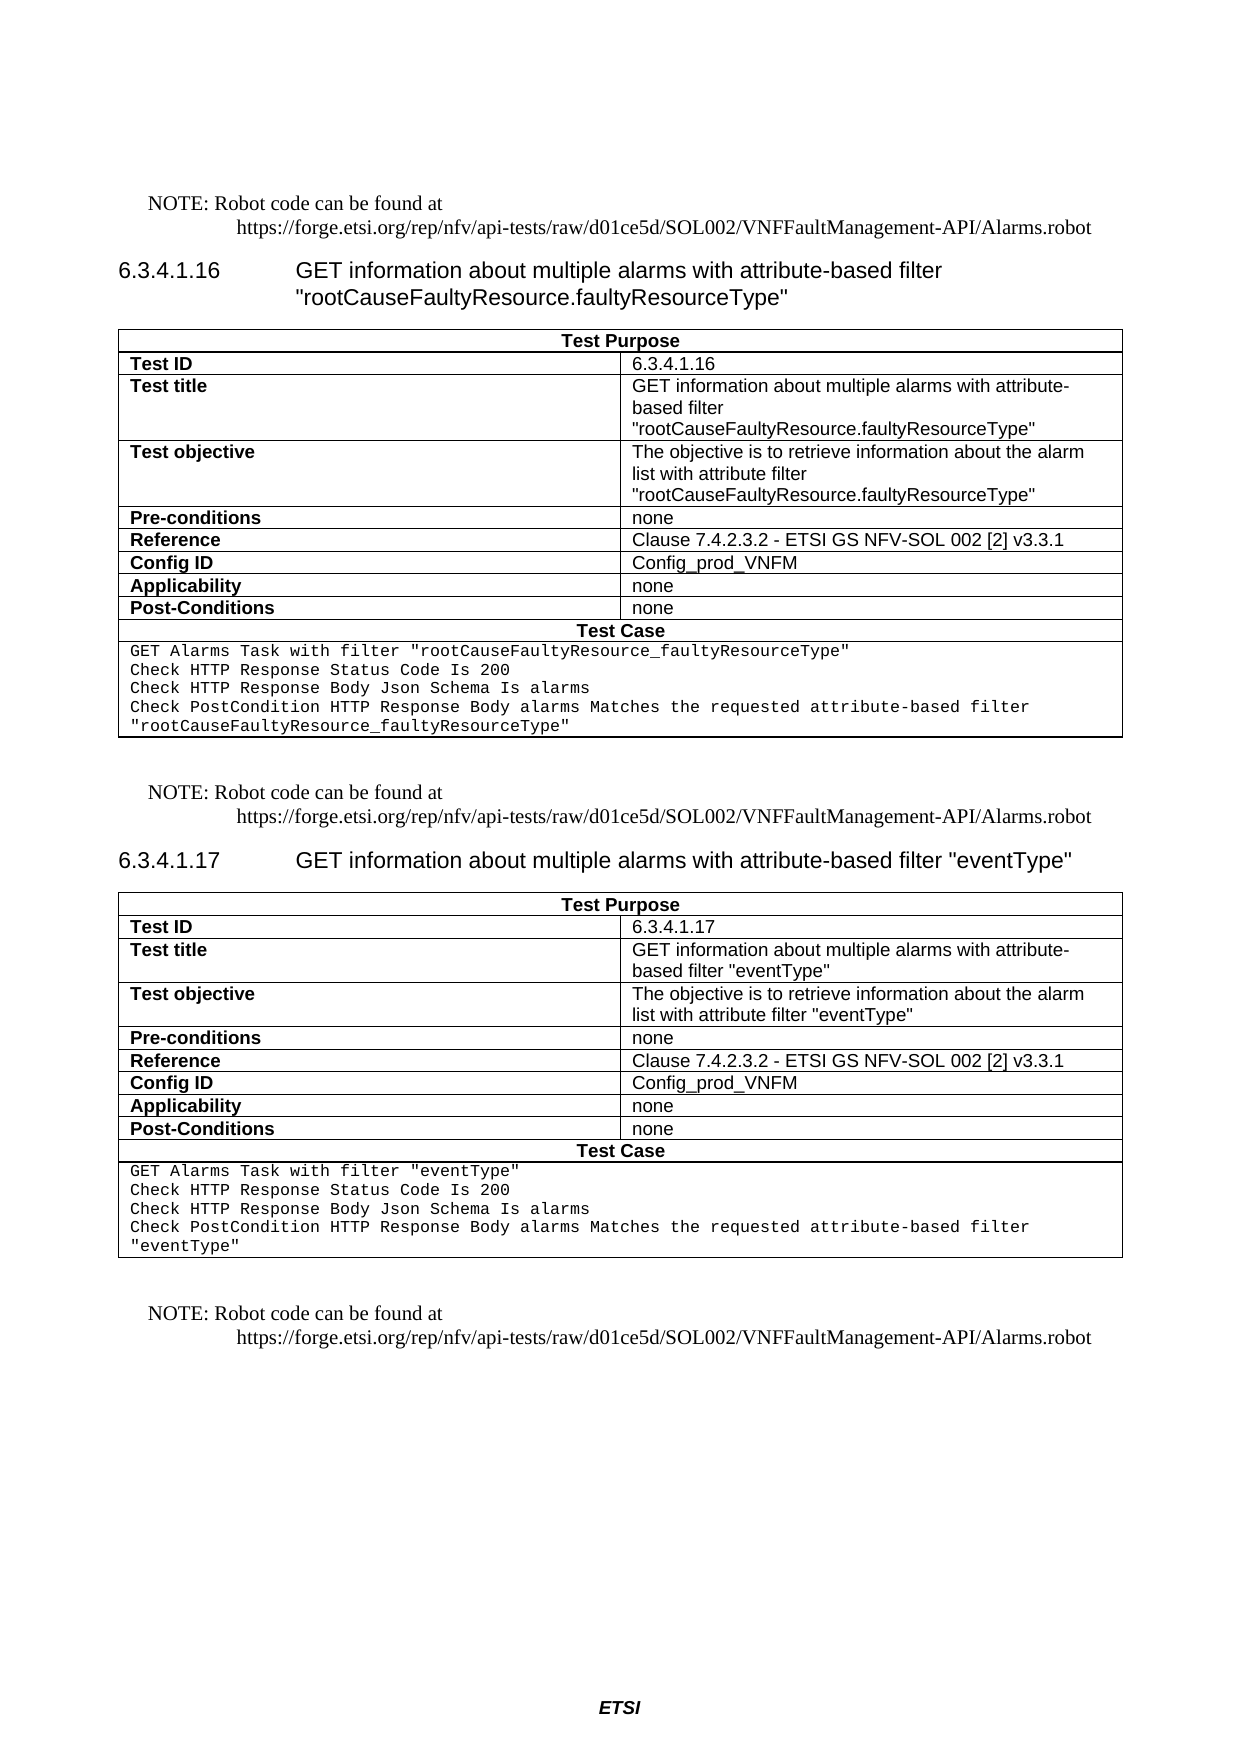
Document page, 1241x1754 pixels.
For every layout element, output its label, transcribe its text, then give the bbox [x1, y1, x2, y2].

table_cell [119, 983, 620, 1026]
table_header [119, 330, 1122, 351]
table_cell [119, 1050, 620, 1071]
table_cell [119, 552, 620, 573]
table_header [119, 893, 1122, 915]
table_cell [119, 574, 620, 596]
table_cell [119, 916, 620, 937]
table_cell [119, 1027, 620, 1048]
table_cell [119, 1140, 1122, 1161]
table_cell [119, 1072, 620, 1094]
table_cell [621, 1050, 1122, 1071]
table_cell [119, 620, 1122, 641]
text NOTE: Robot code can be found at https://forge.etsi.org/rep/nfv/api-tests/raw/d01ce5d/SOL002/VNFFaultManagement-API/Alarms.robot [148, 1301, 1122, 1349]
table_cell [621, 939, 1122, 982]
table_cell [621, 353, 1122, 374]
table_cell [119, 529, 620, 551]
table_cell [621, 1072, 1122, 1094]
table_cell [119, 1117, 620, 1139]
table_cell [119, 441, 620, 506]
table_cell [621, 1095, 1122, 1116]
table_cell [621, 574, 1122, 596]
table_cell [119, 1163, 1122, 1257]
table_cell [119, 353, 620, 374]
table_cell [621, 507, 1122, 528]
text NOTE: Robot code can be found at https://forge.etsi.org/rep/nfv/api-tests/raw/d01ce5d/SOL002/VNFFaultManagement-API/Alarms.robot [148, 780, 1122, 828]
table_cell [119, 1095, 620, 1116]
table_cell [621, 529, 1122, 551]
subtitle 6.3.4.1.16 GET information about multiple alarms with attribute-based filter "rootCauseFaultyResource.faultyResourceType" [118, 257, 1122, 310]
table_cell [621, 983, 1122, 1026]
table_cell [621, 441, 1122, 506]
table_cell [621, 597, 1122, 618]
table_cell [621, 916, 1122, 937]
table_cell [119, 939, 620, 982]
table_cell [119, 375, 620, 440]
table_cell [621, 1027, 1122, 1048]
text NOTE: Robot code can be found at https://forge.etsi.org/rep/nfv/api-tests/raw/d01ce5d/SOL002/VNFFaultManagement-API/Alarms.robot [148, 191, 1122, 239]
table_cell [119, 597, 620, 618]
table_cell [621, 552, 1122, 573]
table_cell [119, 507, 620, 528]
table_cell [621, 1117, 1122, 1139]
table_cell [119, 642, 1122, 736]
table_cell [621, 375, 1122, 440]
subtitle 6.3.4.1.17 GET information about multiple alarms with attribute-based filter "eventType" [118, 847, 1122, 873]
